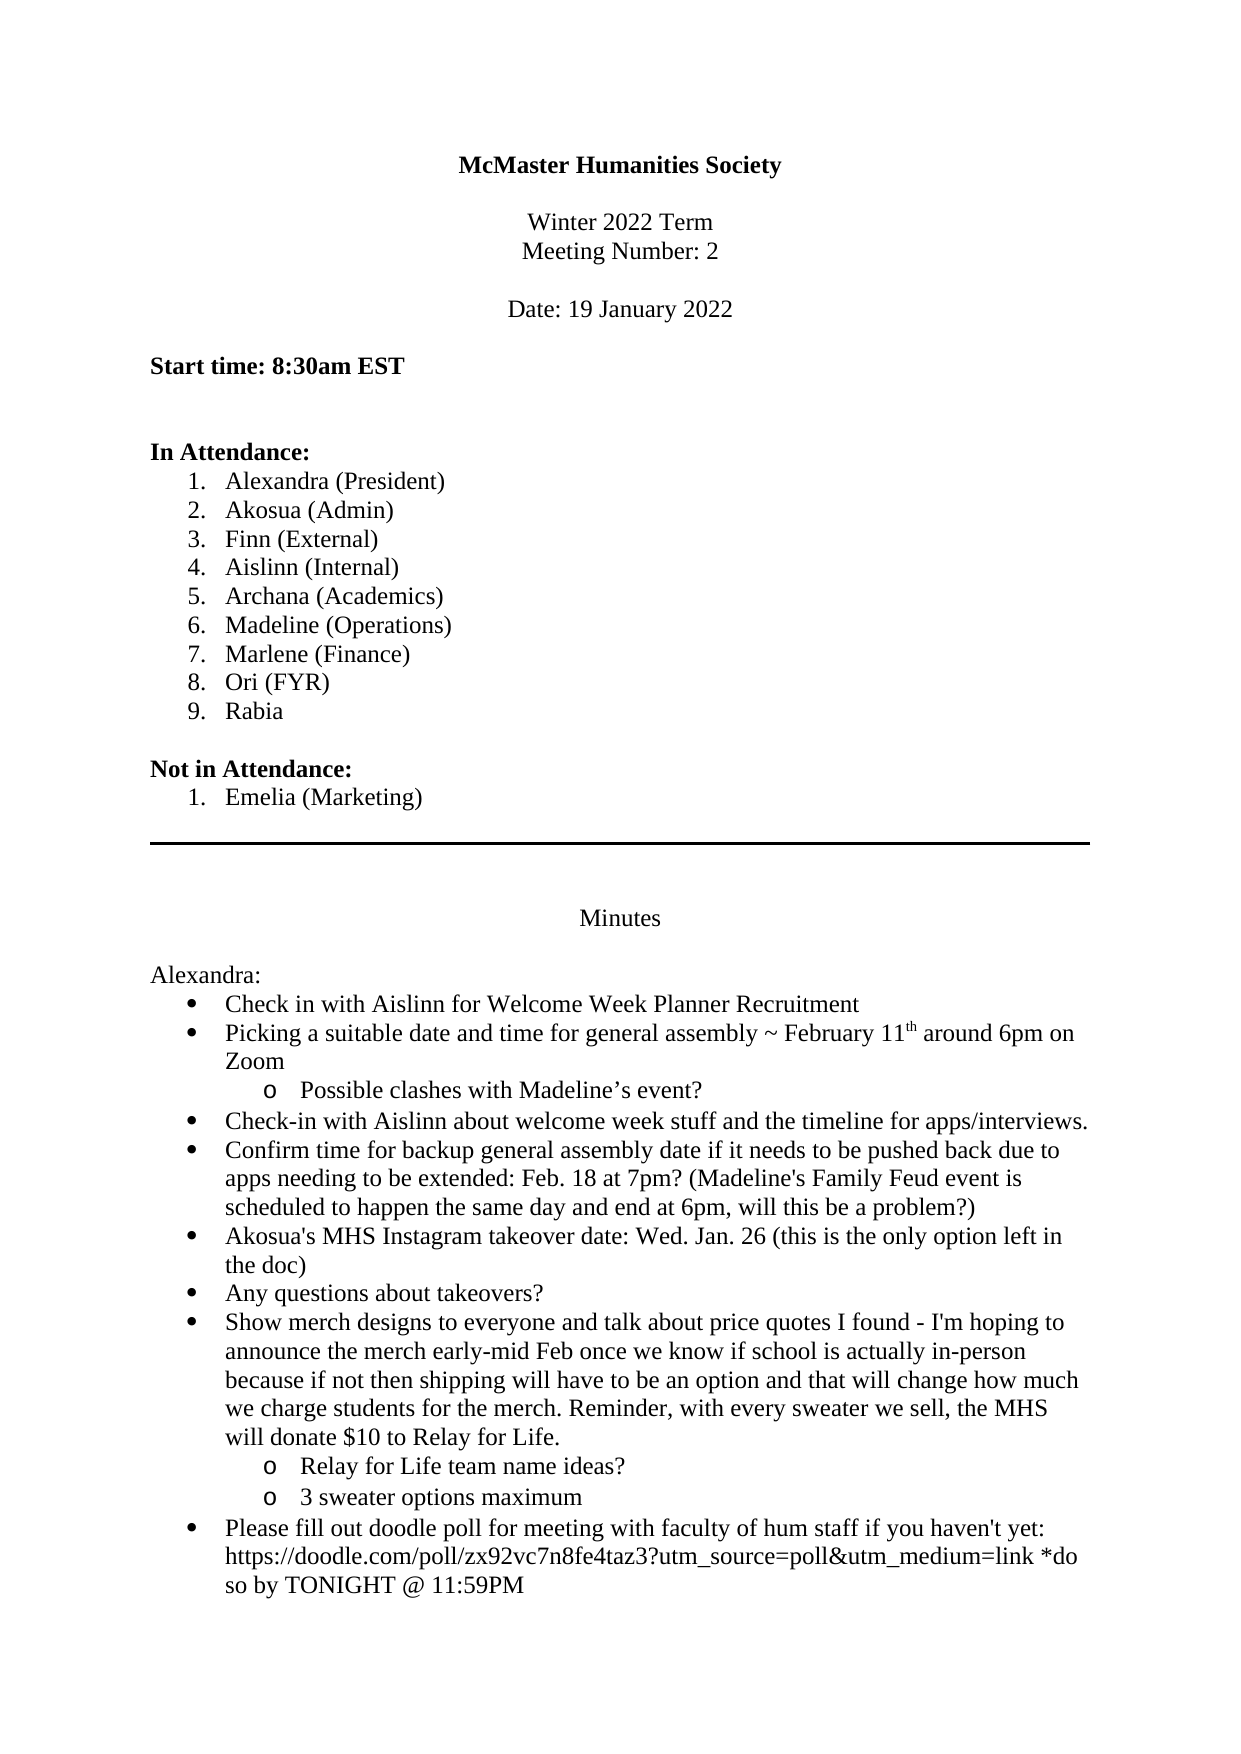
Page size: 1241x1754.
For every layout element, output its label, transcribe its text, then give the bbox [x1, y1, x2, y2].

list Relay for Life team name ideas? [262, 1451, 1090, 1482]
text Alexandra: [150, 960, 1090, 989]
list Akosua (Admin) [187, 495, 1090, 524]
text In Attendance: [150, 437, 1090, 466]
list Emelia (Marketing) [187, 782, 1090, 811]
list Marlene (Finance) [187, 639, 1090, 667]
list Madeline (Operations) [187, 610, 1090, 639]
list Archana (Academics) [187, 581, 1090, 610]
text Meeting Number: 2 [150, 236, 1090, 265]
list Please fill out doodle poll for meeting with faculty of hum staff if you haven't yet: https://doodle.com/poll/zx92vc7n8fe4taz3?utm_source=poll&utm_medium=link *do so by TONIGHT @ 11:59PM [187, 1513, 1090, 1599]
list Picking a suitable date and time for general assembly ~ February 11th around 6pm on Zoom [187, 1018, 1090, 1075]
list Possible clashes with Madeline’s event? [262, 1075, 1090, 1106]
text Date: 19 January 2022 [150, 294, 1090, 322]
list Ori (FYR) [187, 667, 1090, 696]
list Akosua's MHS Instagram takeover date: Wed. Jan. 26 (this is the only option left in the doc) [187, 1221, 1090, 1278]
list Confirm time for backup general assembly date if it needs to be pushed back due to apps needing to be extended: Feb. 18 at 7pm? (Madeline's Family Feud event is scheduled to happen the same day and end at 6pm, will this be a problem?) [187, 1135, 1090, 1221]
text Not in Attendance: [150, 754, 1090, 782]
text Winter 2022 Term [150, 207, 1090, 236]
list Show merch designs to everyone and talk about price quotes I found - I'm hoping to announce the merch early-mid Feb once we know if school is actually in-person because if not then shipping will have to be an option and that will change how much we charge students for the merch. Reminder, with every sweater we sell, the MHS will donate $10 to Relay for Life. [187, 1307, 1090, 1451]
list 3 sweater options maximum [262, 1482, 1090, 1513]
list Finn (External) [187, 524, 1090, 552]
text McMaster Humanities Society [150, 150, 1090, 179]
list Rabia [187, 696, 1090, 725]
list Any questions about takeovers? [187, 1278, 1090, 1307]
list Minutes [150, 903, 1090, 931]
text Start time: 8:30am EST [150, 351, 1090, 380]
list Check in with Aislinn for Welcome Week Planner Recruitment [187, 989, 1090, 1018]
list Check-in with Aislinn about welcome week stuff and the timeline for apps/interviews. [187, 1106, 1090, 1135]
list Aislinn (Internal) [187, 552, 1090, 581]
list Alexandra (President) [187, 466, 1090, 495]
